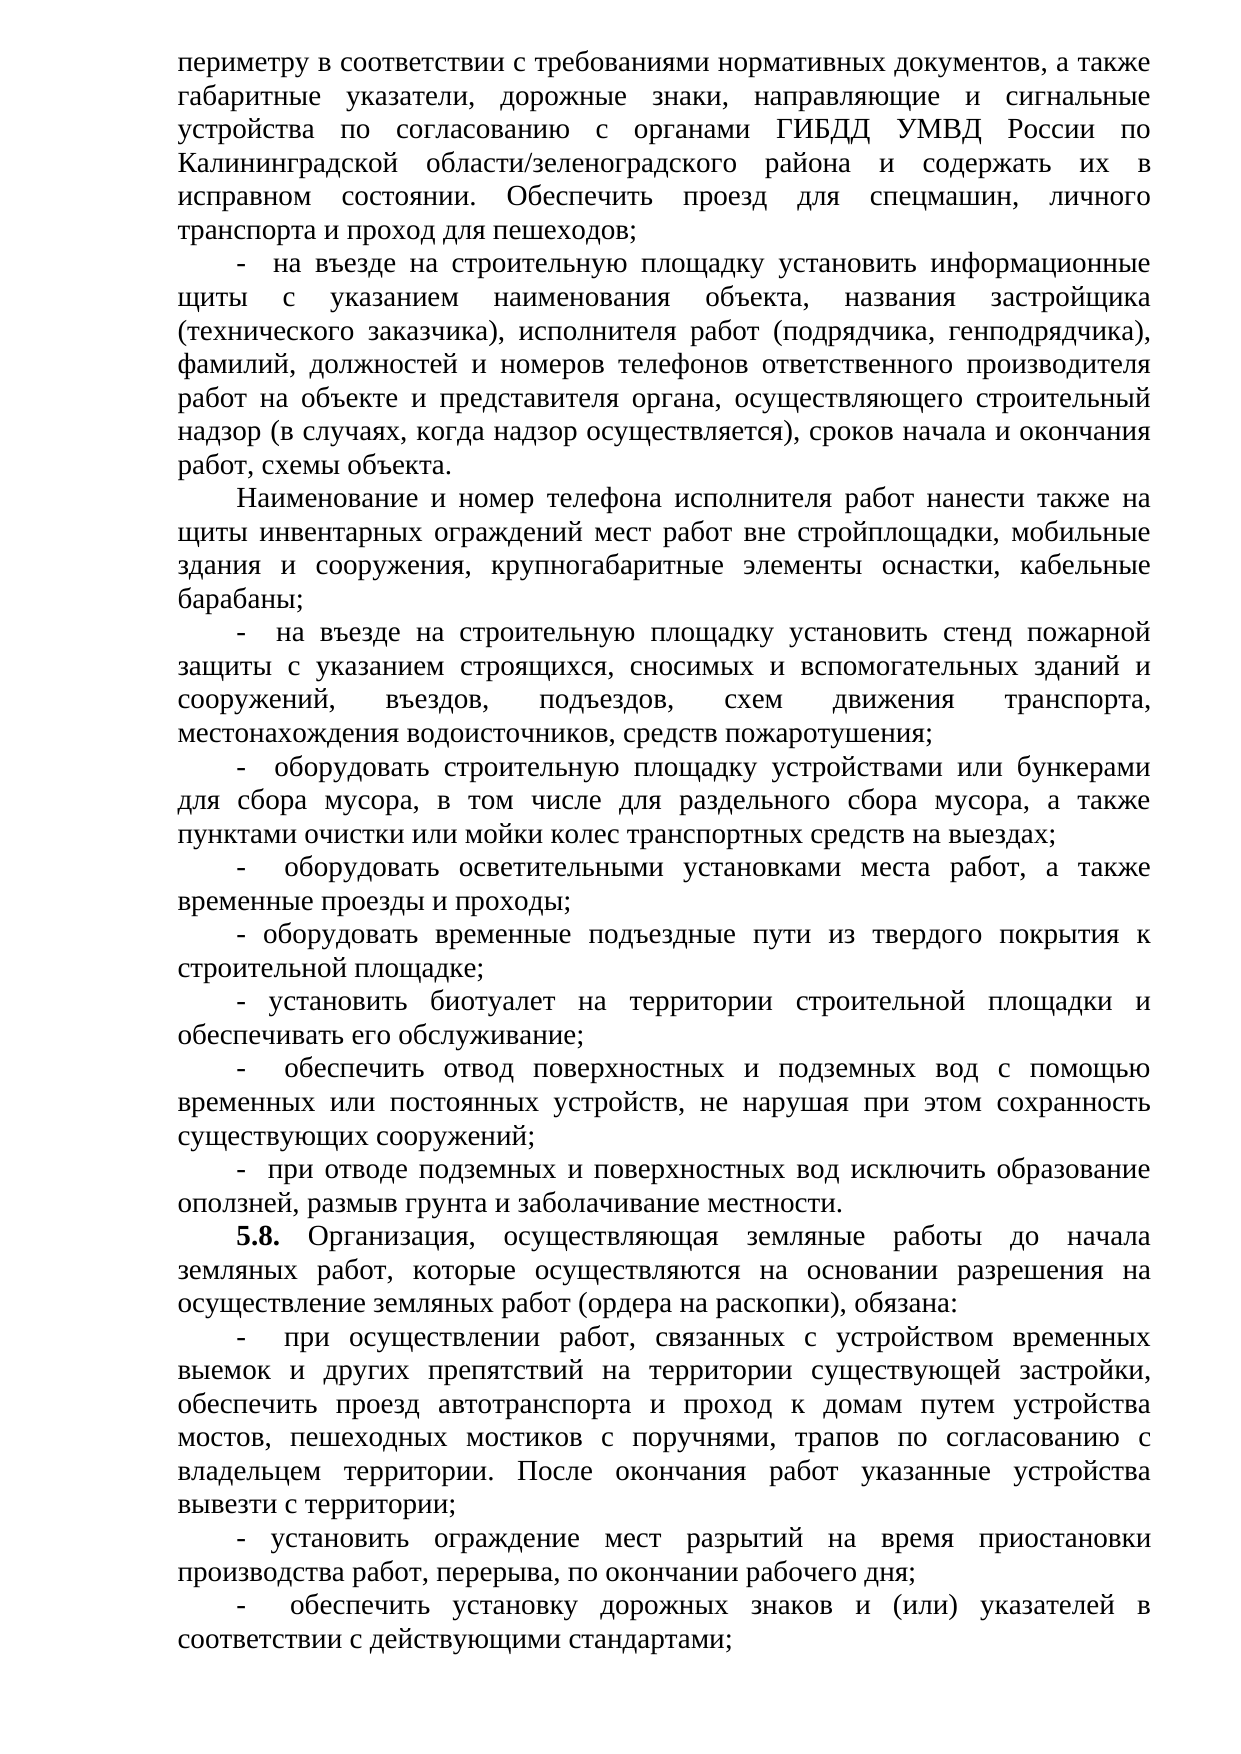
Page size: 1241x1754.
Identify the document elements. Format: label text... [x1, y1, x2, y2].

text - оборудовать временные подъездные пути из твердого покрытия к строительной площадке; [177, 916, 1152, 983]
text - оборудовать строительную площадку устройствами или бункерами для сбора мусора, в том числе для раздельного сбора мусора, а также пунктами очистки или мойки колес транспортных средств на выездах; [177, 749, 1152, 849]
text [177, 44, 1152, 246]
text - установить биотуалет на территории строительной площадки и обеспечивать его обслуживание; [177, 983, 1152, 1051]
text - оборудовать осветительными установками места работ, а также временные проезды и проходы; [177, 849, 1152, 916]
text - обеспечить установку дорожных знаков и (или) указателей в соответствии с действующими стандартами; [177, 1587, 1152, 1654]
text 5.8. Организация, осуществляющая земляные работы до начала земляных работ, которые осуществляются на основании разрешения на осуществление земляных работ (ордера на раскопки), обязана: [177, 1218, 1152, 1319]
text - при отводе подземных и поверхностных вод исключить образование оползней, размыв грунта и заболачивание местности. [177, 1151, 1152, 1218]
text - на въезде на строительную площадку установить информационные щиты с указанием наименования объекта, названия застройщика (технического заказчика), исполнителя работ (подрядчика, генподрядчика), фамилий, должностей и номеров телефонов ответственного производителя работ на объекте и представителя органа, осуществляющего строительный надзор (в случаях, когда надзор осуществляется), сроков начала и окончания работ, схемы объекта. [177, 246, 1152, 480]
text - обеспечить отвод поверхностных и подземных вод с помощью временных или постоянных устройств, не нарушая при этом сохранность существующих сооружений; [177, 1051, 1152, 1151]
text - на въезде на строительную площадку установить стенд пожарной защиты с указанием строящихся, сносимых и вспомогательных зданий и сооружений, въездов, подъездов, схем движения транспорта, местонахождения водоисточников, средств пожаротушения; [177, 614, 1152, 749]
text - при осуществлении работ, связанных с устройством временных выемок и других препятствий на территории существующей застройки, обеспечить проезд автотранспорта и проход к домам путем устройства мостов, пешеходных мостиков с поручнями, трапов по согласованию с владельцем территории. После окончания работ указанные устройства вывезти с территории; [177, 1319, 1152, 1520]
text Наименование и номер телефона исполнителя работ нанести также на щиты инвентарных ограждений мест работ вне стройплощадки, мобильные здания и сооружения, крупногабаритные элементы оснастки, кабельные барабаны; [177, 480, 1152, 614]
text - установить ограждение мест разрытий на время приостановки производства работ, перерыва, по окончании рабочего дня; [177, 1520, 1152, 1587]
